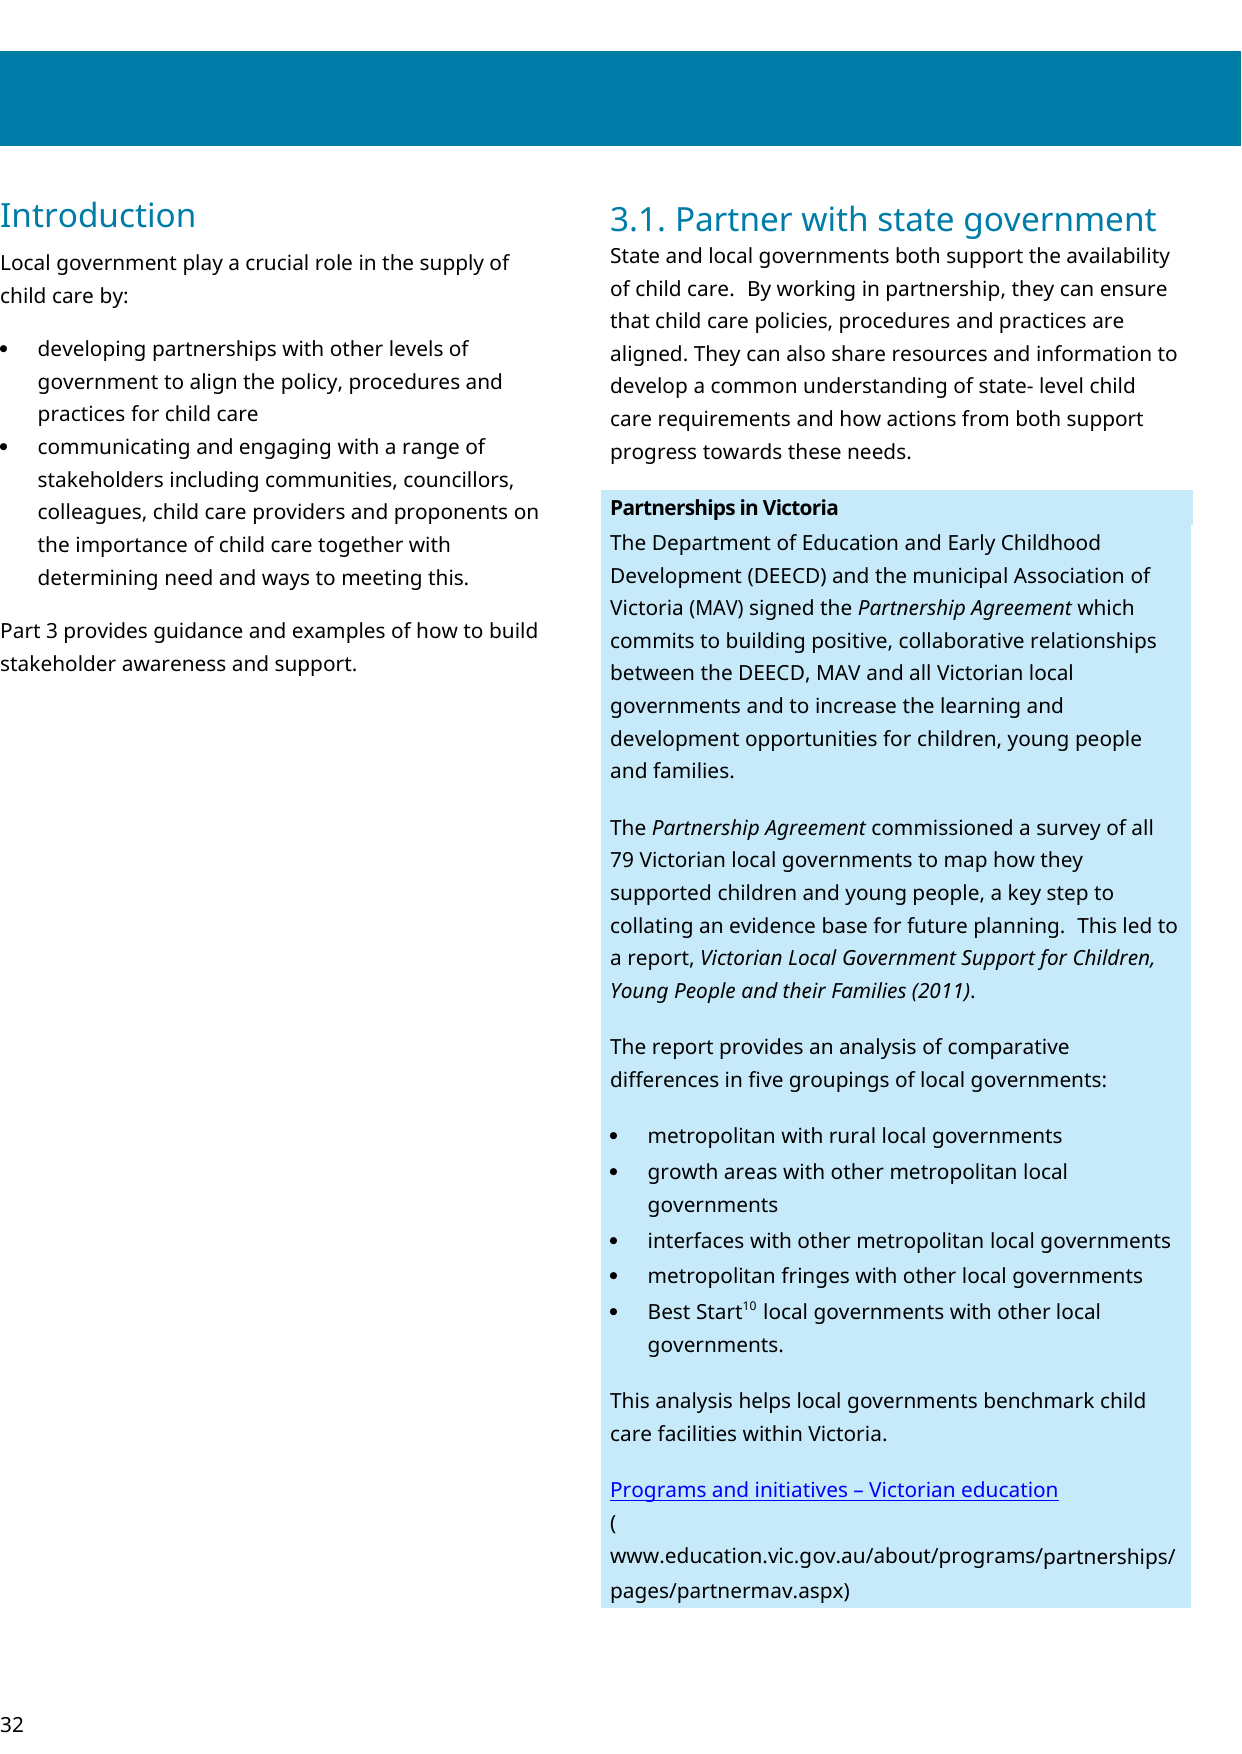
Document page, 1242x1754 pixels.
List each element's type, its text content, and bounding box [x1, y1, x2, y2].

list metropolitan fringes with other local governments [602, 1258, 1189, 1293]
text Programs and initiatives – Victorian education (www.education.vic.gov.au/about/programs/partnerships/pages/partnermav.aspx) [602, 1472, 1189, 1607]
text The report provides an analysis of comparative differences in five groupings of local governments: [602, 1029, 1189, 1097]
text This analysis helps local governments benchmark child care facilities within Victoria. [602, 1383, 1189, 1451]
subtitle Partner with state government [610, 196, 1183, 241]
list Best Start10 local governments with other local governments. [602, 1294, 1189, 1361]
text Part 3 provides guidance and examples of how to build stakeholder awareness and support. [0, 616, 550, 677]
text The Department of Education and Early Childhood Development (DEECD) and the municipal Association of Victoria (MAV) signed the Partnership Agreement which commits to building positive, collaborative relationships between the DEECD, MAV and all Victorian local governments and to increase the learning and development opportunities for children, young people and families. [602, 526, 1189, 788]
list developing partnerships with other levels of government to align the policy, procedures and practices for child care [0, 334, 550, 428]
subtitle Introduction [0, 196, 457, 236]
list communicating and engaging with a range of stakeholders including communities, councillors, colleagues, child care providers and proponents on the importance of child care together with determining need and ways to meeting this. [0, 432, 550, 591]
text The Partnership Agreement commissioned a survey of all 79 Victorian local governments to map how they supported children and young people, a key step to collating an evidence base for future planning. This led to a report, Victorian Local Government Support for Children, Young People and their Families (2011). [602, 810, 1189, 1007]
list metropolitan with rural local governments [602, 1118, 1189, 1153]
list growth areas with other metropolitan local governments [602, 1154, 1189, 1222]
list interfaces with other metropolitan local governments [602, 1223, 1189, 1257]
text State and local governments both support the availability of child care. By working in partnership, they can ensure that child care policies, procedures and practices are aligned. They can also share resources and information to develop a common understanding of state- level child care requirements and how actions from both support progress towards these needs. [610, 241, 1181, 465]
subtitle Partnerships in Victoria [602, 491, 1192, 524]
text Local government play a crucial role in the supply of child care by: [0, 248, 550, 309]
